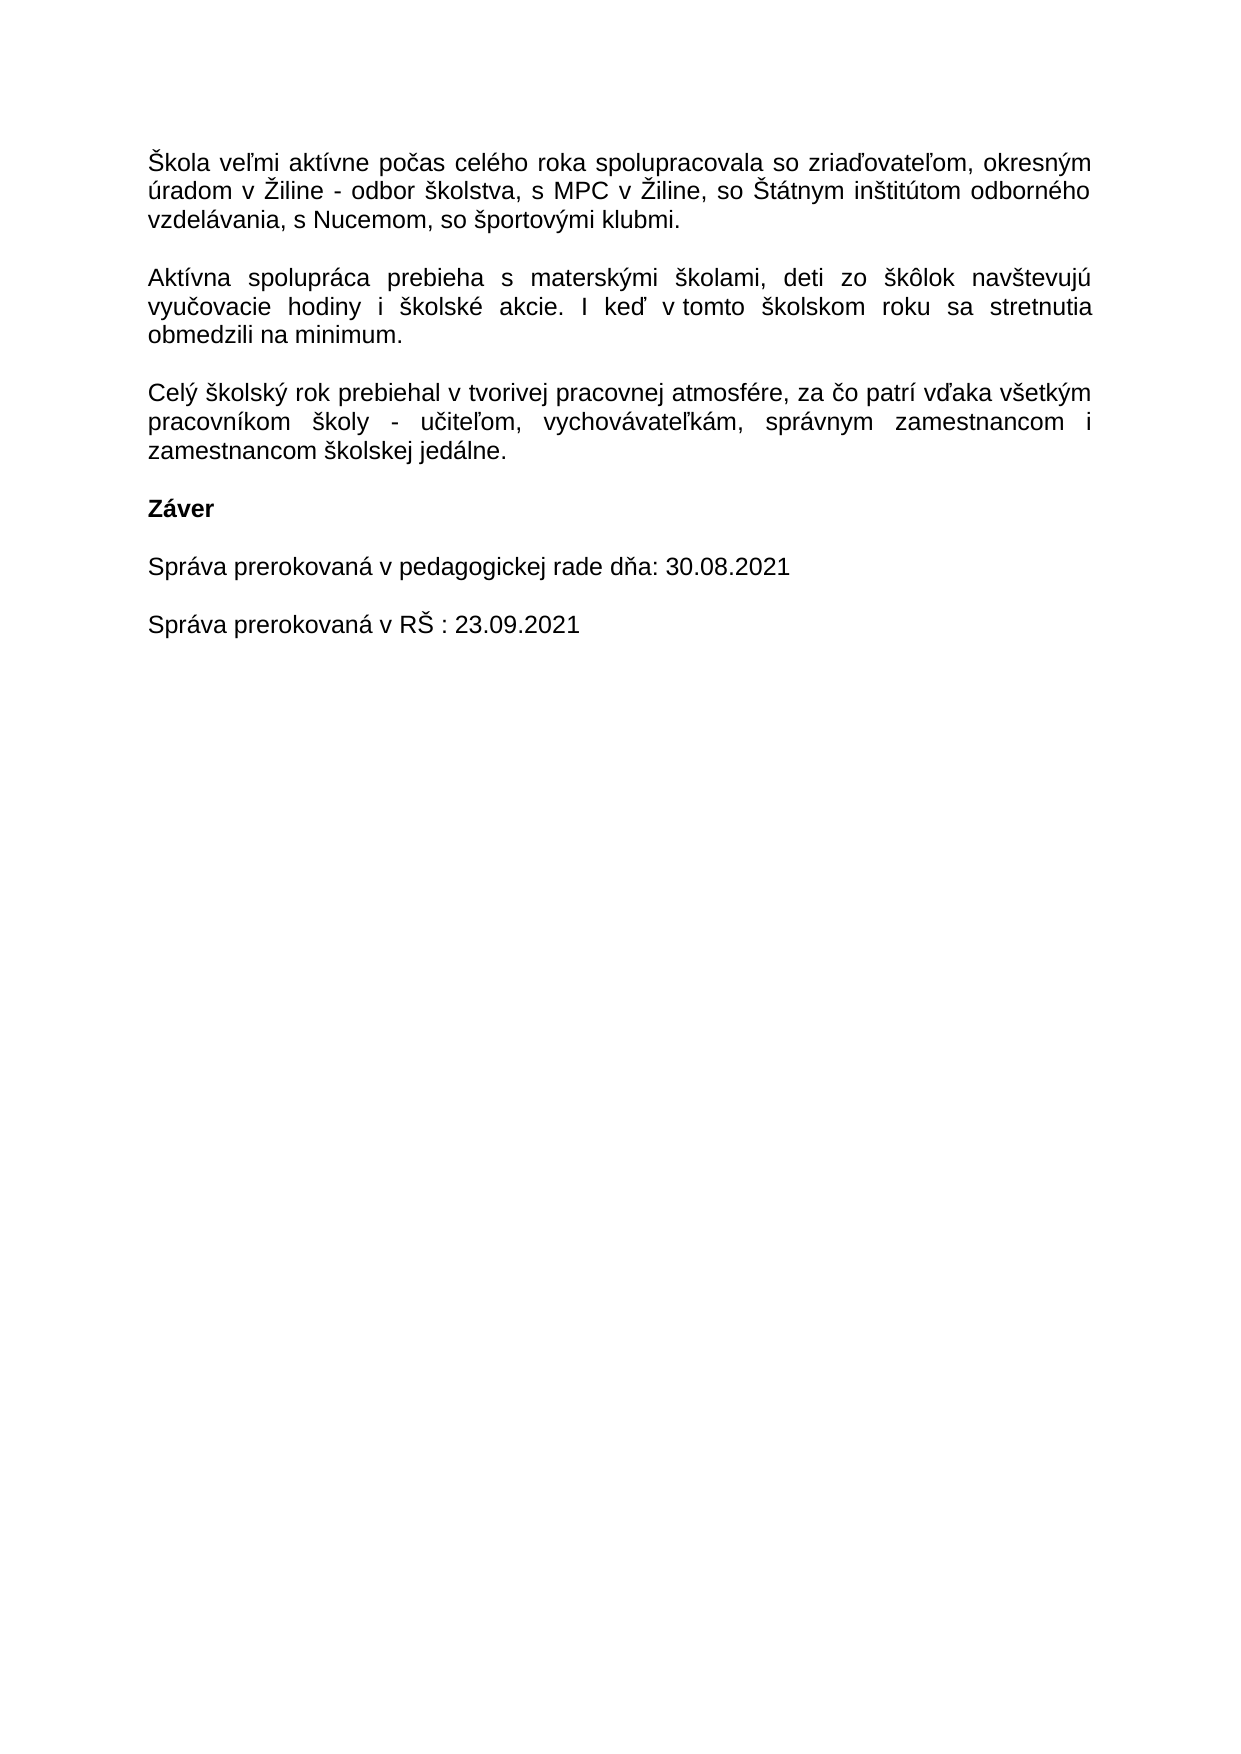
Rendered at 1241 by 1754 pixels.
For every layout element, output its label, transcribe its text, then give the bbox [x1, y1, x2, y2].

text Škola veľmi aktívne počas celého roka spolupracovala so zriaďovateľom, okresným úradom v Žiline - odbor školstva, s MPC v Žiline, so Štátnym inštitútom odborného vzdelávania, s Nucemom, so športovými klubmi. [148, 148, 1093, 234]
text Záver [148, 494, 1093, 523]
text Aktívna spolupráca prebieha s materskými školami, deti zo škôlok navštevujú vyučovacie hodiny i školské akcie. I keď v tomto školskom roku sa stretnutia obmedzili na minimum. [148, 263, 1093, 349]
text Správa prerokovaná v pedagogickej rade dňa: 30.08.2021 [148, 552, 1093, 581]
text Celý školský rok prebiehal v tvorivej pracovnej atmosfére, za čo patrí vďaka všetkým pracovníkom školy - učiteľom, vychovávateľkám, správnym zamestnancom i zamestnancom školskej jedálne. [148, 378, 1093, 465]
text Správa prerokovaná v RŠ : 23.09.2021 [148, 610, 1093, 638]
